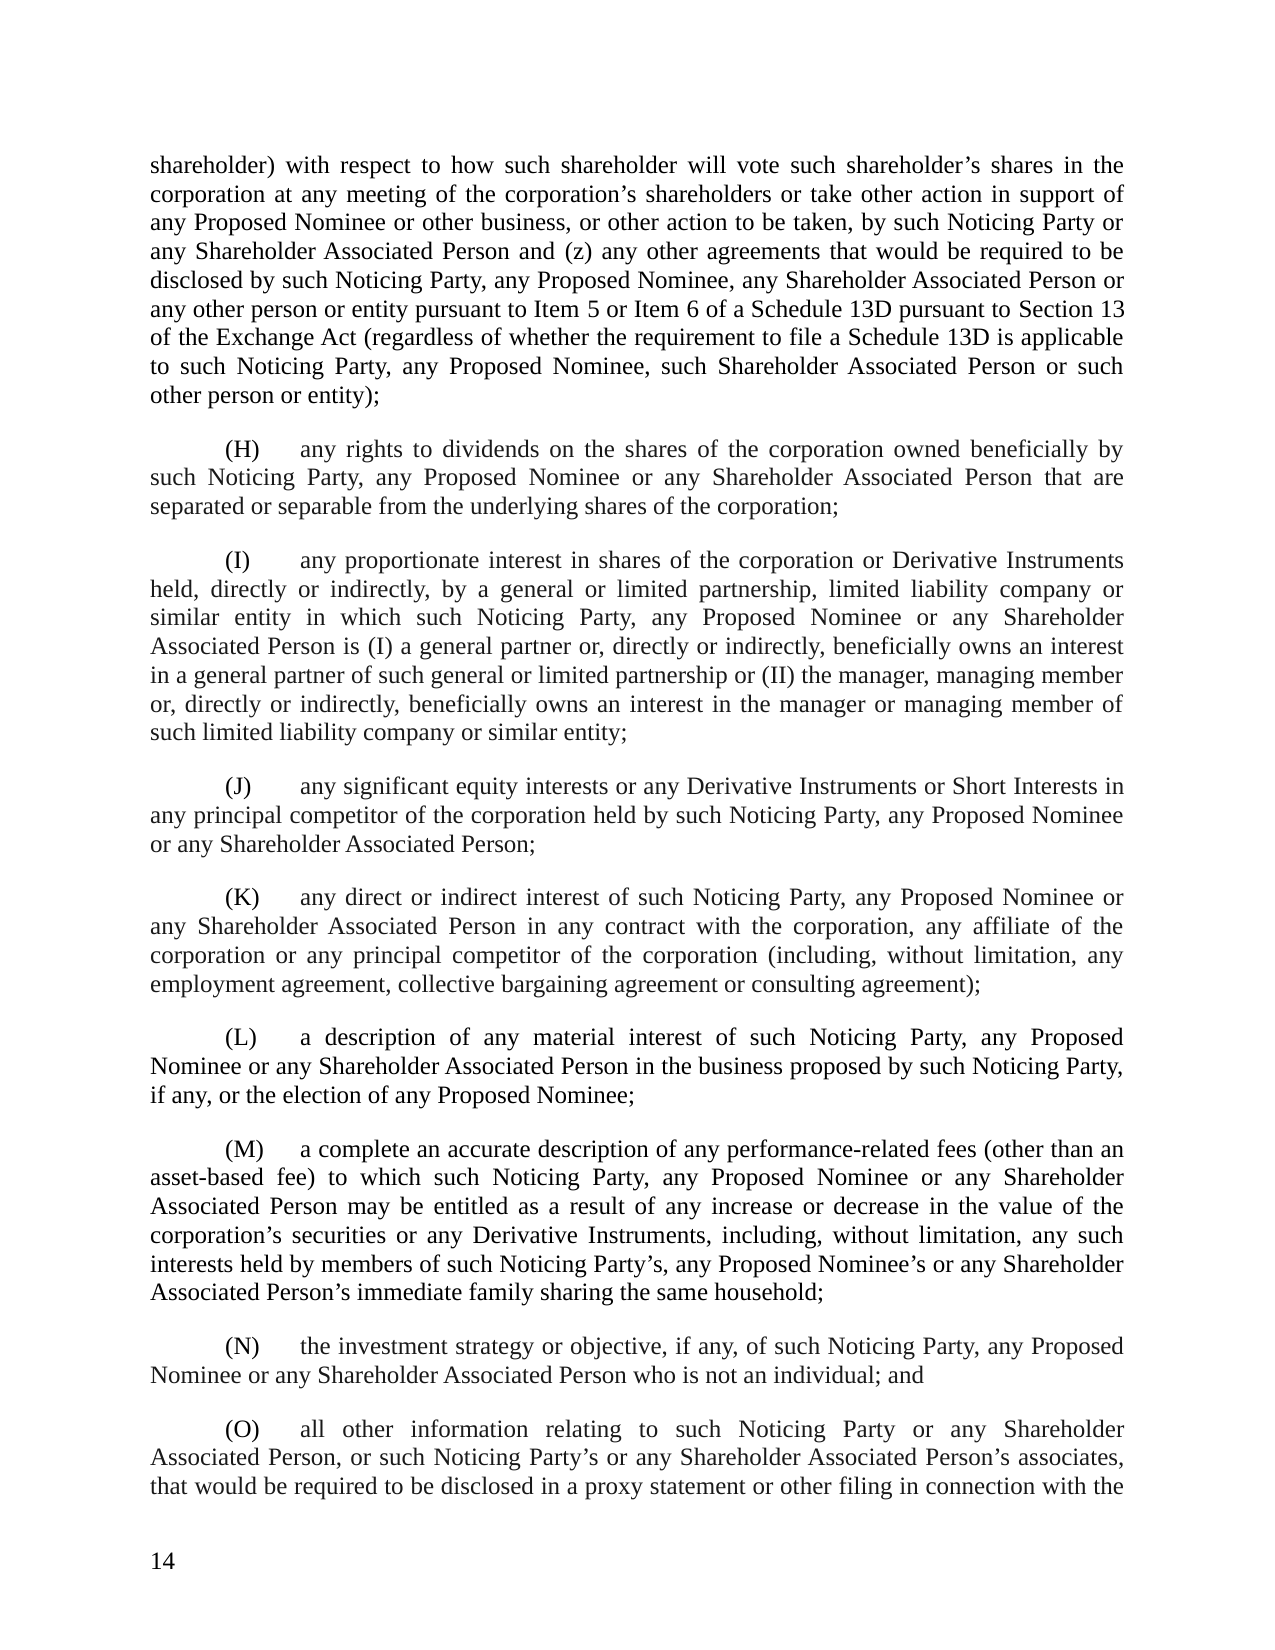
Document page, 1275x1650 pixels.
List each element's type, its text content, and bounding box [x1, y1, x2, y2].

subtitle any significant equity interests or any Derivative Instruments or Short Interests in any principal competitor of the corporation held by such Noticing Party, any Proposed Nominee or any Shareholder Associated Person; [150, 771, 1125, 857]
subtitle any proportionate interest in shares of the corporation or Derivative Instruments held, directly or indirectly, by a general or limited partnership, limited liability company or similar entity in which such Noticing Party, any Proposed Nominee or any Shareholder Associated Person is (I) a general partner or, directly or indirectly, beneficially owns an interest in a general partner of such general or limited partnership or (II) the manager, managing member or, directly or indirectly, beneficially owns an interest in the manager or managing member of such limited liability company or similar entity; [150, 545, 1125, 746]
subtitle the investment strategy or objective, if any, of such Noticing Party, any Proposed Nominee or any Shareholder Associated Person who is not an individual; and [150, 1331, 1125, 1389]
subtitle any rights to dividends on the shares of the corporation owned beneficially by such Noticing Party, any Proposed Nominee or any Shareholder Associated Person that are separated or separable from the underlying shares of the corporation; [150, 434, 1125, 520]
subtitle a description of any material interest of such Noticing Party, any Proposed Nominee or any Shareholder Associated Person in the business proposed by such Noticing Party, if any, or the election of any Proposed Nominee; [150, 1022, 1125, 1109]
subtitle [150, 1414, 1125, 1500]
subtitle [150, 150, 1125, 409]
subtitle a complete an accurate description of any performance-related fees (other than an asset-based fee) to which such Noticing Party, any Proposed Nominee or any Shareholder Associated Person may be entitled as a result of any increase or decrease in the value of the corporation’s securities or any Derivative Instruments, including, without limitation, any such interests held by members of such Noticing Party’s, any Proposed Nominee’s or any Shareholder Associated Person’s immediate family sharing the same household; [150, 1134, 1125, 1306]
subtitle any direct or indirect interest of such Noticing Party, any Proposed Nominee or any Shareholder Associated Person in any contract with the corporation, any affiliate of the corporation or any principal competitor of the corporation (including, without limitation, any employment agreement, collective bargaining agreement or consulting agreement); [150, 882, 1125, 997]
